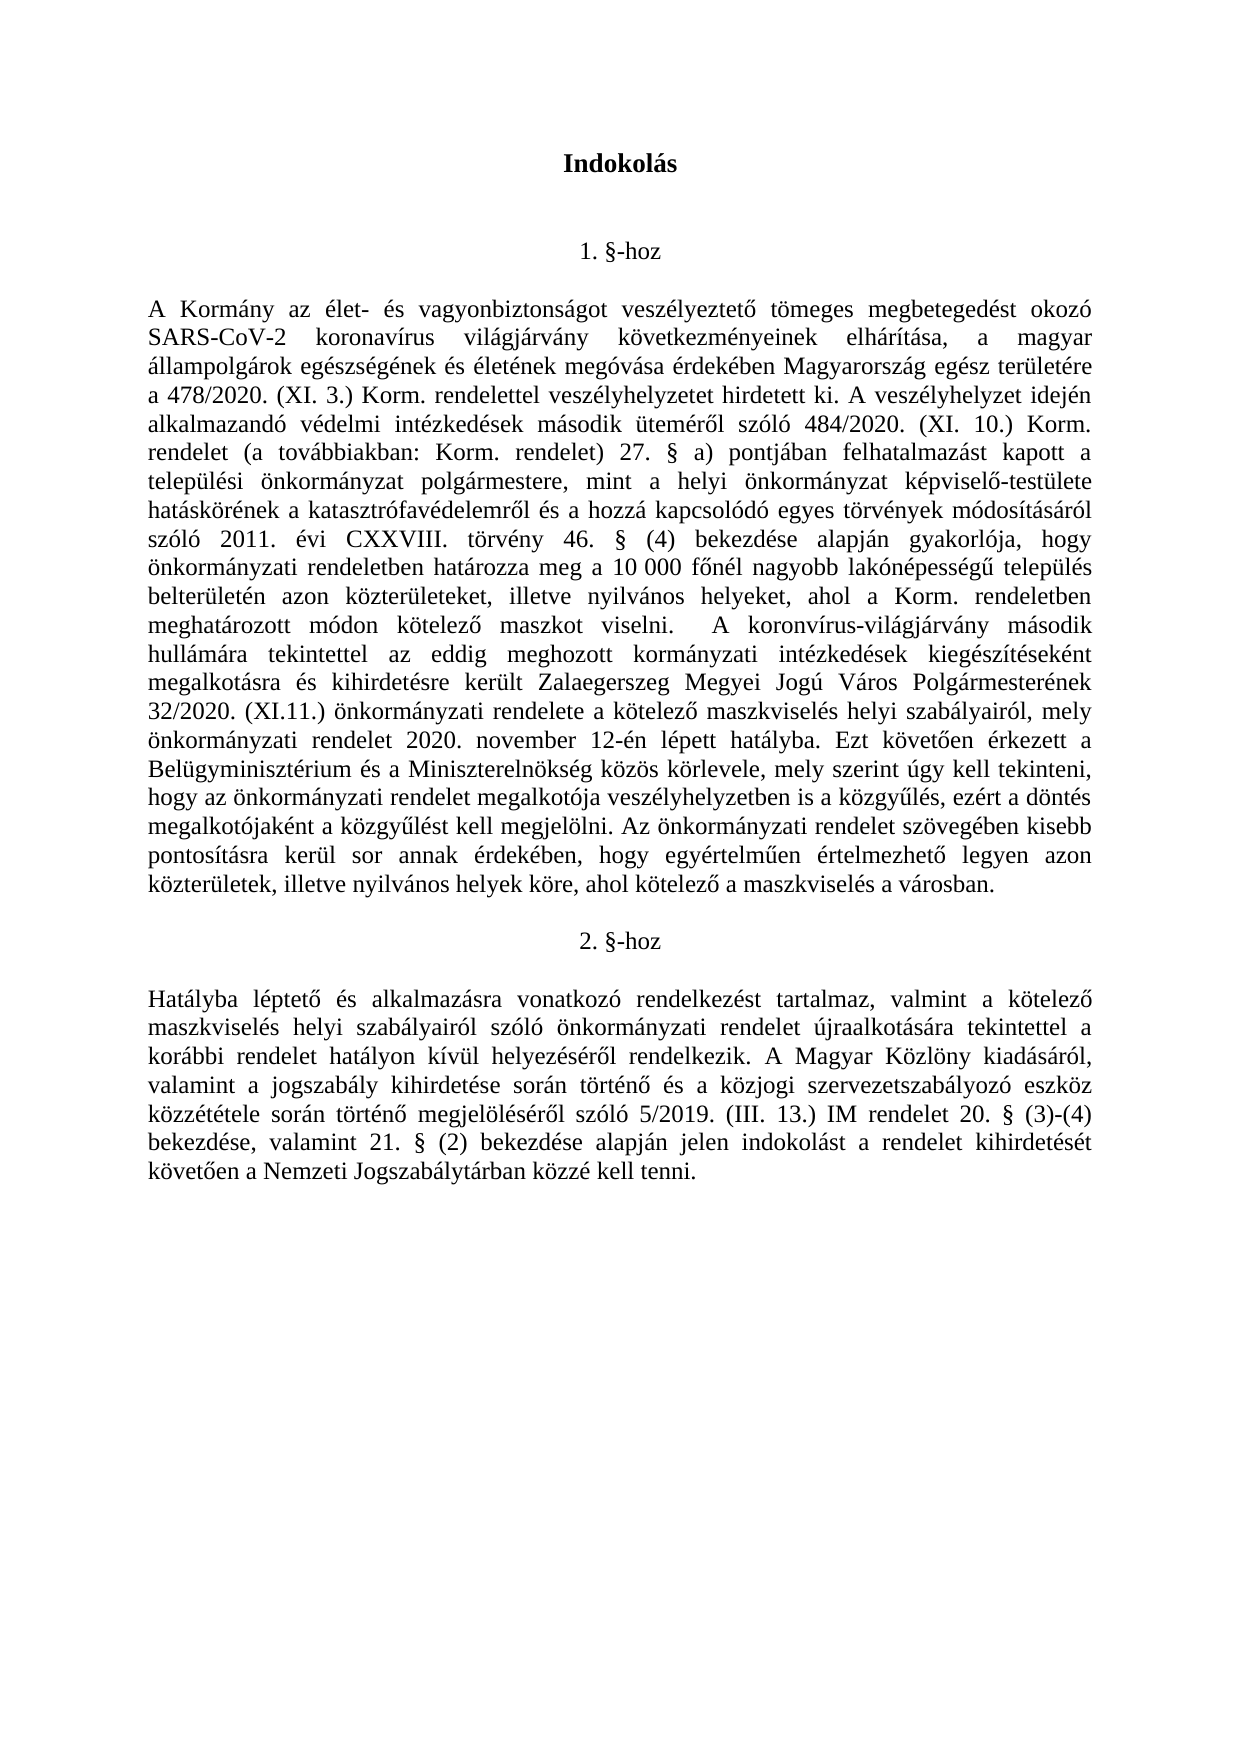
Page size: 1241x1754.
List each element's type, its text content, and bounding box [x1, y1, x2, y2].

text 1. §-hoz [148, 236, 1093, 265]
text Indokolás [148, 148, 1093, 179]
text A Kormány az élet- és vagyonbiztonságot veszélyeztető tömeges megbetegedést okozó SARS-CoV-2 koronavírus világjárvány következményeinek elhárítása, a magyar állampolgárok egészségének és életének megóvása érdekében Magyarország egész területére a 478/2020. (XI. 3.) Korm. rendelettel veszélyhelyzetet hirdetett ki. A veszélyhelyzet idején alkalmazandó védelmi intézkedések második üteméről szóló 484/2020. (XI. 10.) Korm. rendelet (a továbbiakban: Korm. rendelet) 27. § a) pontjában felhatalmazást kapott a települési önkormányzat polgármestere, mint a helyi önkormányzat képviselő-testülete hatáskörének a katasztrófavédelemről és a hozzá kapcsolódó egyes törvények módosításáról szóló 2011. évi CXXVIII. törvény 46. § (4) bekezdése alapján gyakorlója, hogy önkormányzati rendeletben határozza meg a 10 000 főnél nagyobb lakónépességű település belterületén azon közterületeket, illetve nyilvános helyeket, ahol a Korm. rendeletben meghatározott módon kötelező maszkot viselni. A koronvírus-világjárvány második hullámára tekintettel az eddig meghozott kormányzati intézkedések kiegészítéseként megalkotásra és kihirdetésre került Zalaegerszeg Megyei Jogú Város Polgármesterének 32/2020. (XI.11.) önkormányzati rendelete a kötelező maszkviselés helyi szabályairól, mely önkormányzati rendelet 2020. november 12-én lépett hatályba. Ezt követően érkezett a Belügyminisztérium és a Miniszterelnökség közös körlevele, mely szerint úgy kell tekinteni, hogy az önkormányzati rendelet megalkotója veszélyhelyzetben is a közgyűlés, ezért a döntés megalkotójaként a közgyűlést kell megjelölni. Az önkormányzati rendelet szövegében kisebb pontosításra kerül sor annak érdekében, hogy egyértelműen értelmezhető legyen azon közterületek, illetve nyilvános helyek köre, ahol kötelező a maszkviselés a városban. [148, 294, 1093, 897]
text 2. §-hoz [148, 926, 1093, 955]
text Hatályba léptető és alkalmazásra vonatkozó rendelkezést tartalmaz, valmint a kötelező maszkviselés helyi szabályairól szóló önkormányzati rendelet újraalkotására tekintettel a korábbi rendelet hatályon kívül helyezéséről rendelkezik. A Magyar Közlöny kiadásáról, valamint a jogszabály kihirdetése során történő és a közjogi szervezetszabályozó eszköz közzététele során történő megjelöléséről szóló 5/2019. (III. 13.) IM rendelet 20. § (3)-(4) bekezdése, valamint 21. § (2) bekezdése alapján jelen indokolást a rendelet kihirdetését követően a Nemzeti Jogszabálytárban közzé kell tenni. [148, 984, 1093, 1185]
